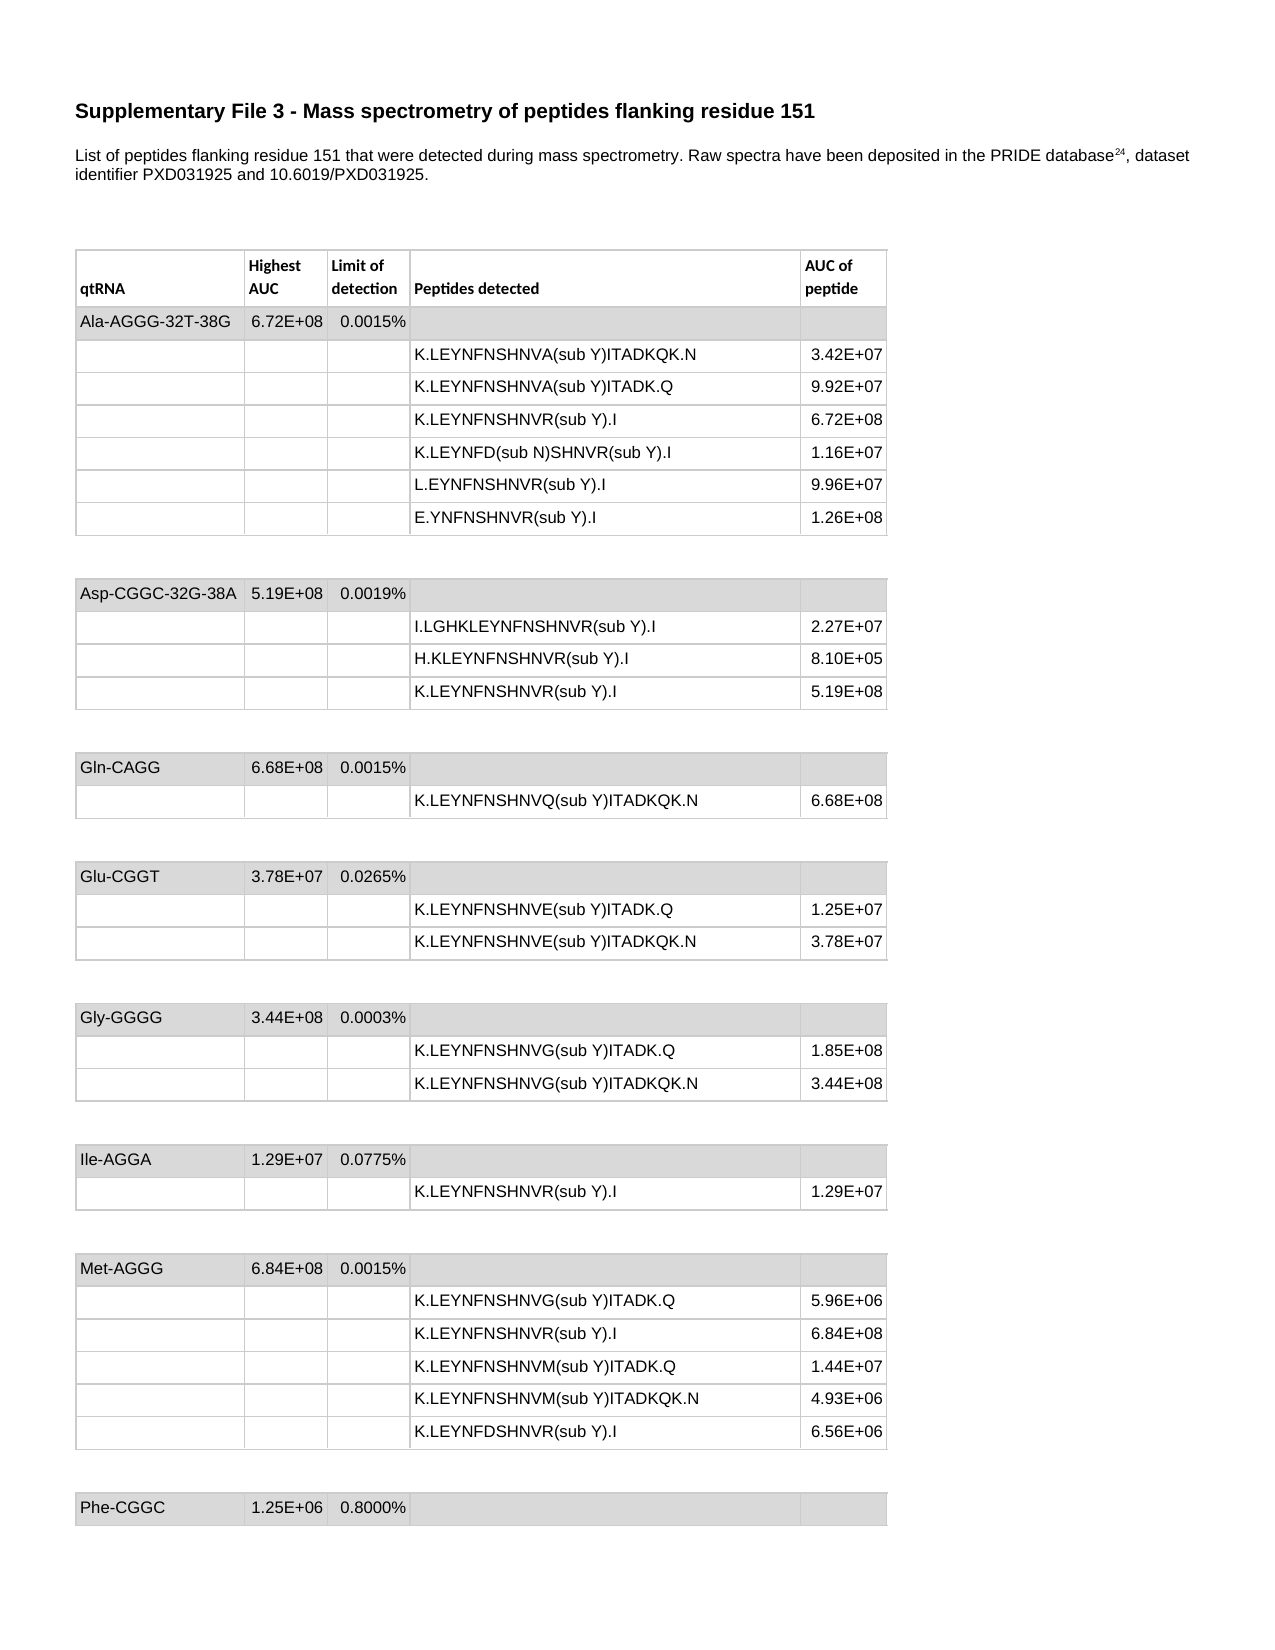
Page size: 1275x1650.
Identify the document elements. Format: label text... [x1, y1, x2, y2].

table_cell [245, 438, 327, 469]
table_cell [245, 645, 327, 676]
table_cell 1.85E+08 [801, 1037, 886, 1068]
table_cell 1.16E+07 [801, 438, 886, 469]
table_cell I.LGHKLEYNFNSHNVR(sub Y).I [411, 612, 800, 643]
table_cell [77, 1385, 244, 1416]
table_cell 1.26E+08 [801, 503, 886, 534]
table_header 0.0775% [328, 1146, 409, 1177]
table_cell [328, 1320, 409, 1351]
table_header Highest AUC [245, 251, 327, 306]
table_cell [328, 341, 409, 371]
table_cell 9.96E+07 [801, 471, 886, 502]
table_header [411, 1146, 800, 1177]
table_cell 2.27E+07 [801, 612, 886, 643]
table_cell 6.84E+08 [801, 1320, 886, 1351]
table_cell [245, 928, 327, 959]
table_cell 6.72E+08 [245, 308, 327, 339]
table_header 5.19E+08 [245, 580, 327, 611]
table_cell 9.92E+07 [801, 373, 886, 404]
table_cell [328, 678, 409, 708]
table_header [801, 580, 886, 611]
table_cell [245, 1385, 327, 1416]
table_header 1.25E+06 [245, 1494, 327, 1525]
table_header Gln-CAGG [77, 754, 244, 785]
table_header 6.68E+08 [245, 754, 327, 785]
table_header Phe-CGGC [77, 1494, 244, 1525]
table_header [801, 1255, 886, 1285]
table_cell [328, 373, 409, 404]
table_header Met-AGGG [77, 1255, 244, 1285]
table_cell [77, 1178, 244, 1209]
table_cell [328, 1069, 409, 1100]
table_cell [328, 928, 409, 959]
table_cell [77, 1287, 244, 1318]
table_header AUC of peptide [801, 251, 886, 306]
table_cell [328, 1037, 409, 1068]
table_cell L.EYNFNSHNVR(sub Y).I [411, 471, 800, 502]
table_cell [77, 786, 244, 817]
table_header [411, 1494, 800, 1525]
table_cell 3.78E+07 [801, 928, 886, 959]
table_header [801, 863, 886, 894]
table_cell [801, 308, 886, 339]
table_header 0.0003% [328, 1004, 409, 1035]
table_cell 6.68E+08 [801, 786, 886, 817]
table_header 0.0015% [328, 1255, 409, 1285]
table_cell K.LEYNFNSHNVE(sub Y)ITADK.Q [411, 895, 800, 926]
table_header 6.84E+08 [245, 1255, 327, 1285]
table_header 0.0015% [328, 754, 409, 785]
table_cell K.LEYNFNSHNVR(sub Y).I [411, 1178, 800, 1209]
table_cell [328, 1178, 409, 1209]
table_header 0.8000% [328, 1494, 409, 1525]
table_cell [328, 786, 409, 817]
table_header Asp-CGGC-32G-38A [77, 580, 244, 611]
table_header 1.29E+07 [245, 1146, 327, 1177]
table_header Peptides detected [411, 251, 800, 306]
table_header 0.0265% [328, 863, 409, 894]
table_cell [245, 1287, 327, 1318]
table_cell K.LEYNFNSHNVG(sub Y)ITADKQK.N [411, 1069, 800, 1100]
table_cell K.LEYNFD(sub N)SHNVR(sub Y).I [411, 438, 800, 469]
table_cell [245, 1069, 327, 1100]
table_cell 3.42E+07 [801, 341, 886, 371]
table_cell [77, 1417, 244, 1448]
table_header [411, 580, 800, 611]
table_cell K.LEYNFNSHNVR(sub Y).I [411, 406, 800, 437]
table_header [801, 1146, 886, 1177]
table_header 0.0019% [328, 580, 409, 611]
table_cell [77, 1069, 244, 1100]
table_header [411, 1004, 800, 1035]
table_cell K.LEYNFNSHNVG(sub Y)ITADK.Q [411, 1287, 800, 1318]
table_cell [245, 1352, 327, 1383]
table_cell [245, 612, 327, 643]
text List of peptides flanking residue 151 that were detected during mass spectrometry. Raw spectra have been deposited in the PRIDE database24, dataset identifier PXD031925 and 10.6019/PXD031925. [75, 146, 1200, 184]
table_header Limit of detection [328, 251, 409, 306]
table_cell 6.56E+06 [801, 1417, 886, 1448]
table_cell [328, 1352, 409, 1383]
table_cell [328, 503, 409, 534]
table_cell [245, 1178, 327, 1209]
table_cell [328, 1385, 409, 1416]
table_cell H.KLEYNFNSHNVR(sub Y).I [411, 645, 800, 676]
table_cell [328, 438, 409, 469]
table_cell [328, 1417, 409, 1448]
table_cell [245, 895, 327, 926]
table_cell [245, 1320, 327, 1351]
table_cell [328, 406, 409, 437]
table_header [411, 754, 800, 785]
table_cell [77, 928, 244, 959]
table_header qtRNA [77, 251, 244, 306]
table_cell [245, 678, 327, 708]
table_cell E.YNFNSHNVR(sub Y).I [411, 503, 800, 534]
table_cell 8.10E+05 [801, 645, 886, 676]
table_cell K.LEYNFNSHNVR(sub Y).I [411, 1320, 800, 1351]
table_cell [77, 503, 244, 534]
table_header Ile-AGGA [77, 1146, 244, 1177]
table_cell Ala-AGGG-32T-38G [77, 308, 244, 339]
table_cell [77, 341, 244, 371]
table_cell K.LEYNFNSHNVM(sub Y)ITADK.Q [411, 1352, 800, 1383]
table_cell [77, 612, 244, 643]
table_header [801, 754, 886, 785]
table_header [801, 1494, 886, 1525]
table_cell 6.72E+08 [801, 406, 886, 437]
table_cell 0.0015% [328, 308, 409, 339]
table_cell K.LEYNFDSHNVR(sub Y).I [411, 1417, 800, 1448]
table_header [411, 1255, 800, 1285]
table_cell [245, 471, 327, 502]
table_cell [77, 895, 244, 926]
table_cell [245, 1417, 327, 1448]
table_cell [245, 1037, 327, 1068]
table_cell [245, 786, 327, 817]
table_cell 5.96E+06 [801, 1287, 886, 1318]
table_cell [77, 373, 244, 404]
table_header Gly-GGGG [77, 1004, 244, 1035]
table_header Glu-CGGT [77, 863, 244, 894]
table_cell K.LEYNFNSHNVE(sub Y)ITADKQK.N [411, 928, 800, 959]
table_cell [77, 406, 244, 437]
table_cell K.LEYNFNSHNVR(sub Y).I [411, 678, 800, 708]
table_cell [77, 1037, 244, 1068]
table_cell [245, 406, 327, 437]
table_cell K.LEYNFNSHNVM(sub Y)ITADKQK.N [411, 1385, 800, 1416]
table_cell [328, 645, 409, 676]
table_cell [245, 341, 327, 371]
text Supplementary File 3 - Mass spectrometry of peptides flanking residue 151 [75, 99, 1200, 123]
table_cell K.LEYNFNSHNVA(sub Y)ITADKQK.N [411, 341, 800, 371]
table_cell 5.19E+08 [801, 678, 886, 708]
table_cell K.LEYNFNSHNVA(sub Y)ITADK.Q [411, 373, 800, 404]
table_cell [77, 645, 244, 676]
table_cell [245, 503, 327, 534]
table_cell [77, 471, 244, 502]
table_cell K.LEYNFNSHNVG(sub Y)ITADK.Q [411, 1037, 800, 1068]
table_cell [411, 308, 800, 339]
table_cell [77, 1352, 244, 1383]
table_cell [328, 895, 409, 926]
table_cell [245, 373, 327, 404]
table_header [411, 863, 800, 894]
table_cell 1.44E+07 [801, 1352, 886, 1383]
table_cell [328, 1287, 409, 1318]
table_cell [328, 612, 409, 643]
table_cell [77, 1320, 244, 1351]
table_cell 1.29E+07 [801, 1178, 886, 1209]
table_cell K.LEYNFNSHNVQ(sub Y)ITADKQK.N [411, 786, 800, 817]
table_cell 3.44E+08 [801, 1069, 886, 1100]
table_header 3.78E+07 [245, 863, 327, 894]
table_cell 1.25E+07 [801, 895, 886, 926]
table_cell [328, 471, 409, 502]
table_header 3.44E+08 [245, 1004, 327, 1035]
table_cell 4.93E+06 [801, 1385, 886, 1416]
table_cell [77, 678, 244, 708]
table_header [801, 1004, 886, 1035]
table_cell [77, 438, 244, 469]
